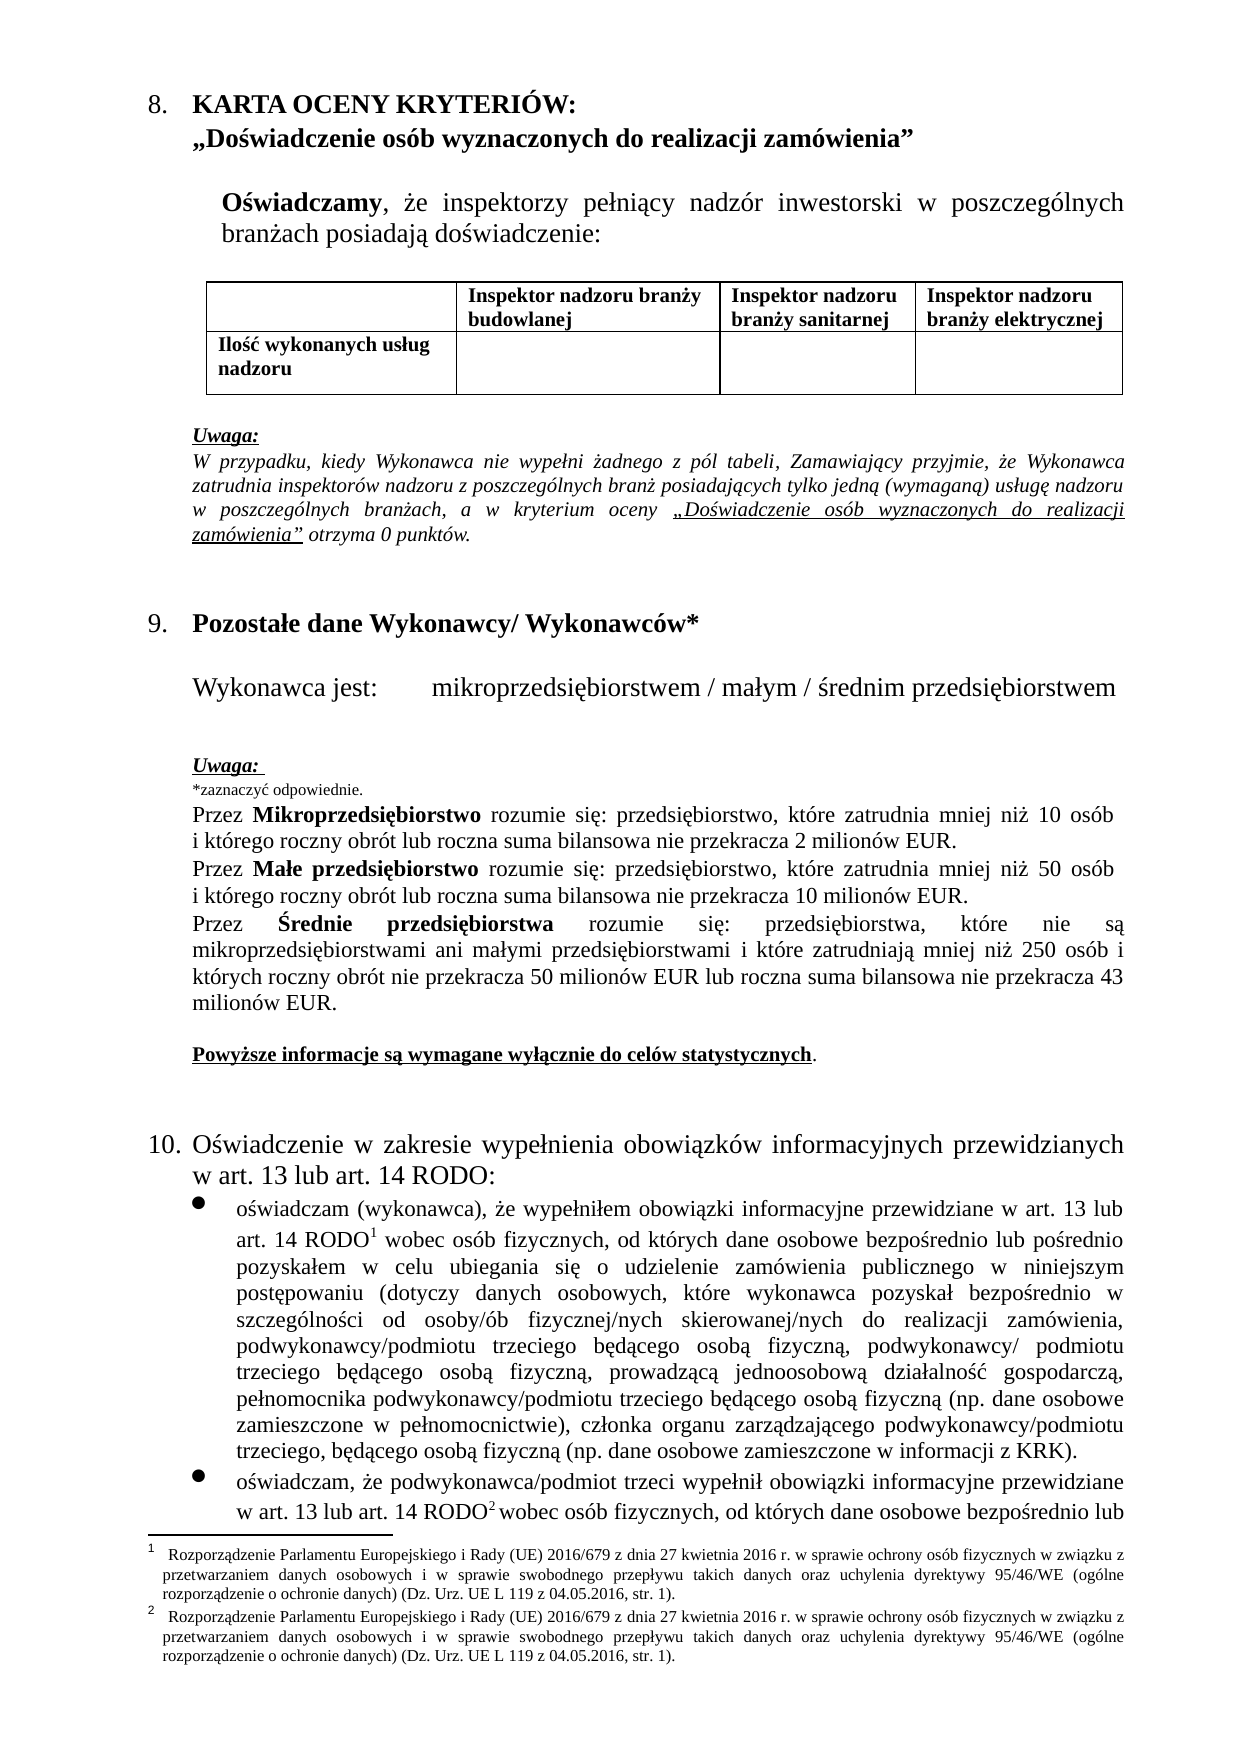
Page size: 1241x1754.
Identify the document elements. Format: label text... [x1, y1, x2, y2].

table_header [207, 283, 456, 331]
table_cell [916, 332, 1122, 394]
table_cell [457, 332, 719, 394]
list oświadczam (wykonawca), że wypełniłem obowiązki informacyjne przewidziane w art. 13 lub art. 14 RODO wobec osób fizycznych, od których dane osobowe bezpośrednio lub pośrednio pozyskałem w celu ubiegania się o udzielenie zamówienia publicznego w niniejszym postępowaniu (dotyczy danych osobowych, które wykonawca pozyskał bezpośrednio w szczególności od osoby/ób fizycznej/nych skierowanej/nych do realizacji zamówienia, podwykonawcy/podmiotu trzeciego będącego osobą fizyczną, podwykonawcy/ podmiotu trzeciego będącego osobą fizyczną, prowadzącą jednoosobową działalność gospodarczą, pełnomocnika podwykonawcy/podmiotu trzeciego będącego osobą fizyczną (np. dane osobowe zamieszczone w pełnomocnictwie), członka organu zarządzającego podwykonawcy/podmiotu trzeciego, będącego osobą fizyczną (np. dane osobowe zamieszczone w informacji z KRK). [192, 1190, 1125, 1464]
text W przypadku, kiedy Wykonawca nie wypełni żadnego z pól tabeli, Zamawiający przyjmie, że Wykonawca zatrudnia inspektorów nadzoru z poszczególnych branż posiadających tylko jedną (wymaganą) usługę nadzoru w poszczególnych branżach, a w kryterium oceny „Doświadczenie osób wyznaczonych do realizacji zamówienia” otrzyma 0 punktów. [192, 449, 1125, 546]
list KARTA OCENY KRYTERIÓW: [148, 89, 1125, 120]
table_header Inspektor nadzoru branży budowlanej [457, 283, 719, 331]
text Powyższe informacje są wymagane wyłącznie do celów statystycznych. [192, 1042, 1125, 1066]
text Uwaga: [192, 423, 1125, 447]
list Oświadczenie w zakresie wypełnienia obowiązków informacyjnych przewidzianych w art. 13 lub art. 14 RODO: [148, 1128, 1125, 1190]
table_cell Ilość wykonanych usług nadzoru [207, 332, 456, 394]
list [192, 1464, 1125, 1524]
list Oświadczamy, że inspektorzy pełniący nadzór inwestorski w poszczególnych branżach posiadają doświadczenie: [221, 186, 1125, 248]
table_cell [721, 332, 915, 394]
text Uwaga: [192, 753, 1125, 777]
text „Doświadczenie osób wyznaczonych do realizacji zamówienia” [148, 122, 1125, 153]
text Przez Mikroprzedsiębiorstwo rozumie się: przedsiębiorstwo, które zatrudnia mniej niż 10 osób i którego roczny obrót lub roczna suma bilansowa nie przekracza 2 milionów EUR. [192, 801, 1125, 853]
table_header Inspektor nadzoru branży elektrycznej [916, 283, 1122, 331]
table_header Inspektor nadzoru branży sanitarnej [721, 283, 915, 331]
text Przez Średnie przedsiębiorstwa rozumie się: przedsiębiorstwa, które nie są mikroprzedsiębiorstwami ani małymi przedsiębiorstwami i które zatrudniają mniej niż 250 osób i których roczny obrót nie przekracza 50 milionów EUR lub roczna suma bilansowa nie przekracza 43 milionów EUR. [192, 910, 1125, 1016]
text *zaznaczyć odpowiednie. [192, 779, 1125, 798]
text Przez Małe przedsiębiorstwo rozumie się: przedsiębiorstwo, które zatrudnia mniej niż 50 osób i którego roczny obrót lub roczna suma bilansowa nie przekracza 10 milionów EUR. [192, 855, 1125, 908]
text Wykonawca jest: mikroprzedsiębiorstwem / małym / średnim przedsiębiorstwem [192, 671, 1125, 702]
list Pozostałe dane Wykonawcy/ Wykonawców* [148, 607, 1125, 638]
